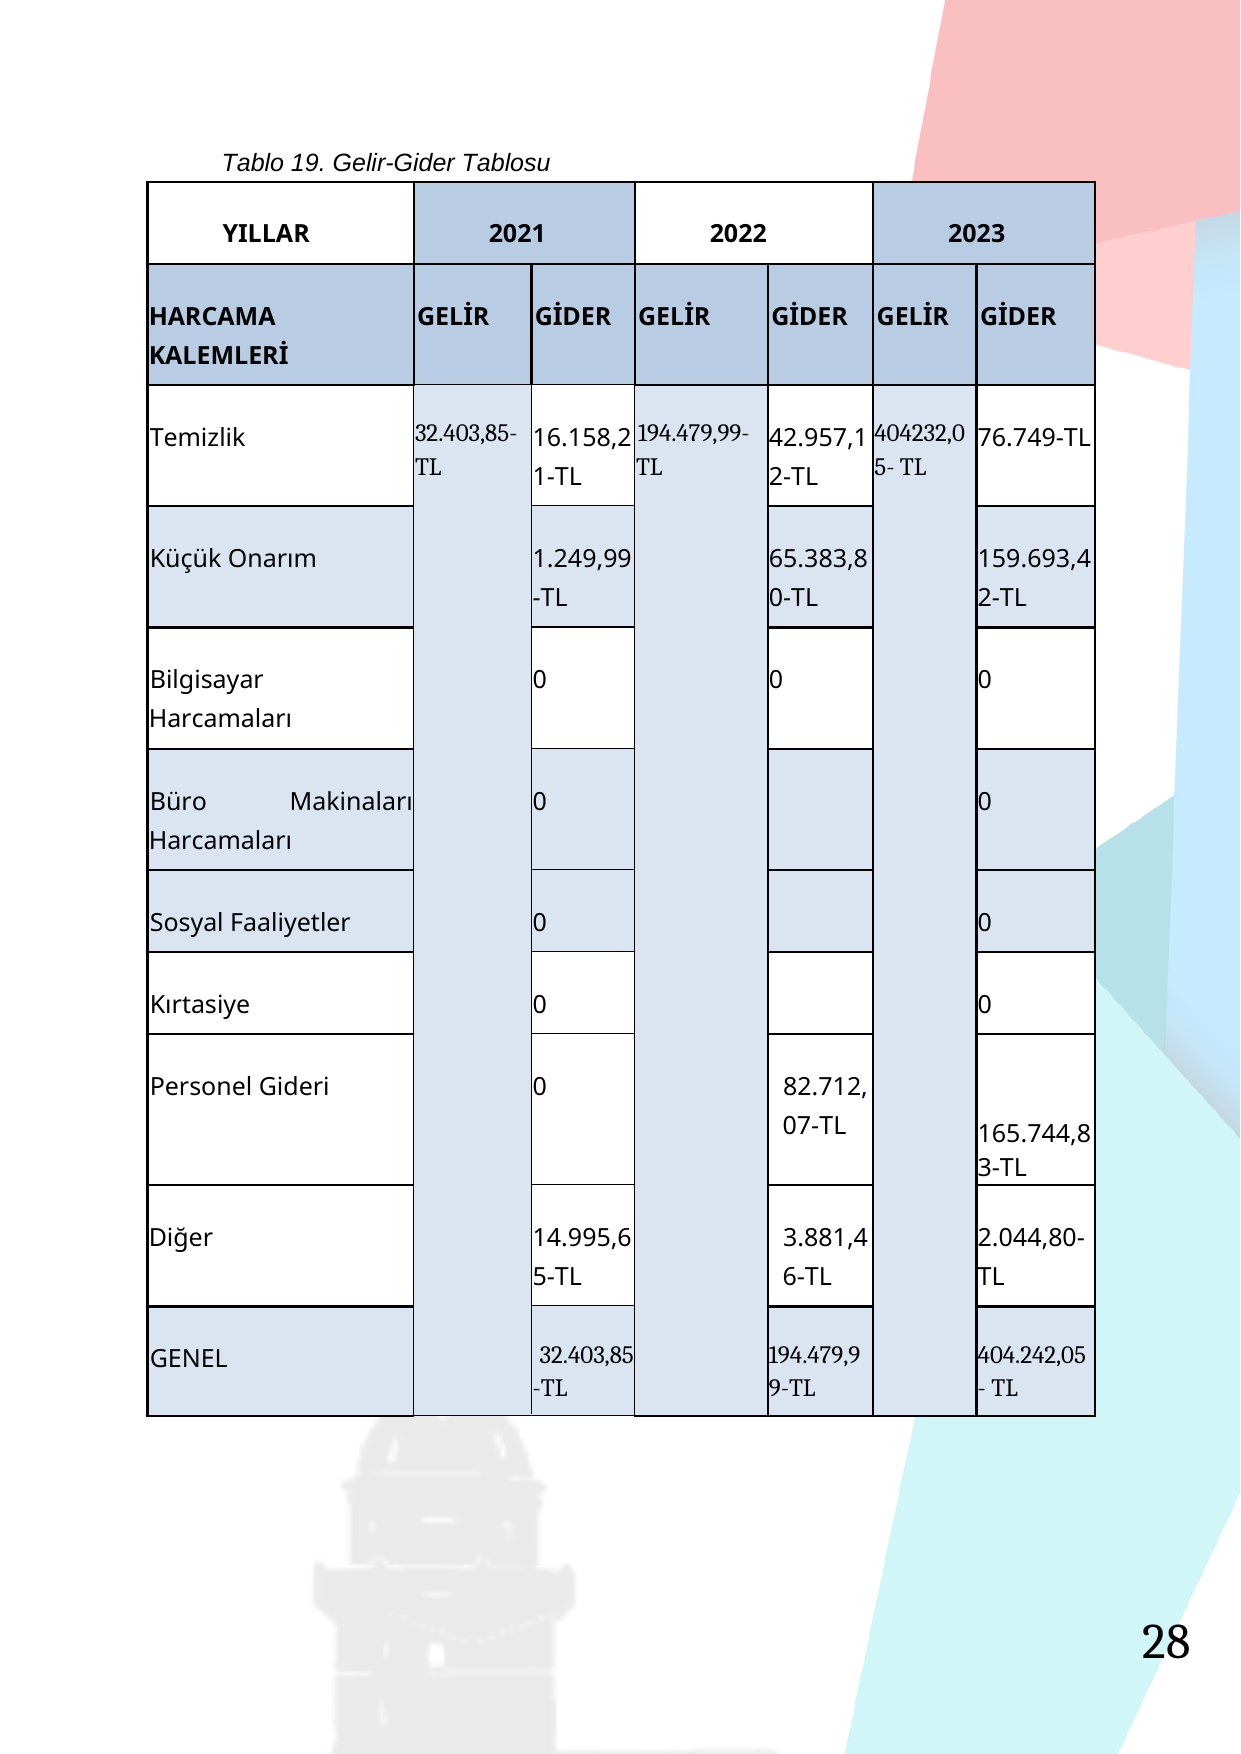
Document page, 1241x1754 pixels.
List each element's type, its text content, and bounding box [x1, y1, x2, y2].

table_cell 194.479,99-TL [635, 386, 767, 1415]
table_cell Kırtasiye [149, 953, 413, 1033]
table_cell 16.158,21-TL [532, 385, 634, 505]
table_cell 0 [978, 629, 1094, 748]
table_cell 32.403,85-TL [531, 1306, 634, 1415]
table_cell GELİR [874, 265, 975, 384]
table_cell GELİR [415, 265, 530, 384]
table_cell 42.957,12-TL [769, 386, 872, 505]
table_cell Büro Makinaları Harcamaları [149, 750, 413, 869]
table_cell 194.479,99-TL [769, 1308, 872, 1415]
table_cell 404232,05- TL [874, 386, 975, 1415]
table_cell Temizlik [149, 386, 413, 505]
table_header YILLAR [149, 183, 413, 263]
table_cell 3.881,46-TL [769, 1186, 872, 1305]
table_cell 76.749-TL [978, 386, 1094, 505]
table_cell 82.712,07-TL [769, 1035, 872, 1184]
table_cell [769, 871, 872, 951]
table_cell 0 [769, 629, 872, 748]
table_cell GENEL [149, 1308, 413, 1415]
table_cell 2.044,80-TL [978, 1186, 1094, 1305]
table_cell GİDER [978, 265, 1094, 384]
table_cell 165.744,83-TL [978, 1035, 1094, 1184]
table_cell Sosyal Faaliyetler [149, 871, 413, 951]
table_cell HARCAMA KALEMLERİ [149, 265, 413, 384]
table_cell 0 [532, 870, 634, 951]
table_cell GİDER [533, 265, 634, 384]
table_cell 0 [978, 750, 1094, 869]
table_cell 0 [532, 749, 634, 869]
picture [0, 0, 1241, 1754]
table_cell GİDER [769, 265, 872, 384]
table_cell Bilgisayar Harcamaları [149, 629, 413, 748]
table_cell [769, 953, 872, 1033]
table_cell 0 [532, 628, 634, 748]
table_cell 1.249,99-TL [532, 506, 634, 626]
table_cell GELİR [636, 265, 767, 384]
table_cell [769, 750, 872, 869]
table_cell 14.995,65-TL [532, 1185, 634, 1305]
table_cell 65.383,80-TL [769, 507, 872, 626]
table_cell 404.242,05- TL [978, 1308, 1094, 1415]
table_cell Diğer [149, 1186, 413, 1305]
table_cell 32.403,85-TL [414, 385, 531, 1415]
table_cell 0 [532, 952, 634, 1033]
table_header 2023 [874, 183, 1094, 263]
table_cell Küçük Onarım [149, 507, 413, 626]
table_header 2021 [415, 183, 634, 263]
table_cell 0 [978, 953, 1094, 1033]
table_cell Personel Gideri [149, 1035, 413, 1184]
text Tablo 19. Gelir-Gider Tablosu [148, 148, 1093, 176]
table_cell 0 [978, 871, 1094, 951]
table_cell 0 [532, 1034, 634, 1184]
table_header 2022 [636, 183, 872, 263]
table_cell 159.693,42-TL [978, 507, 1094, 626]
